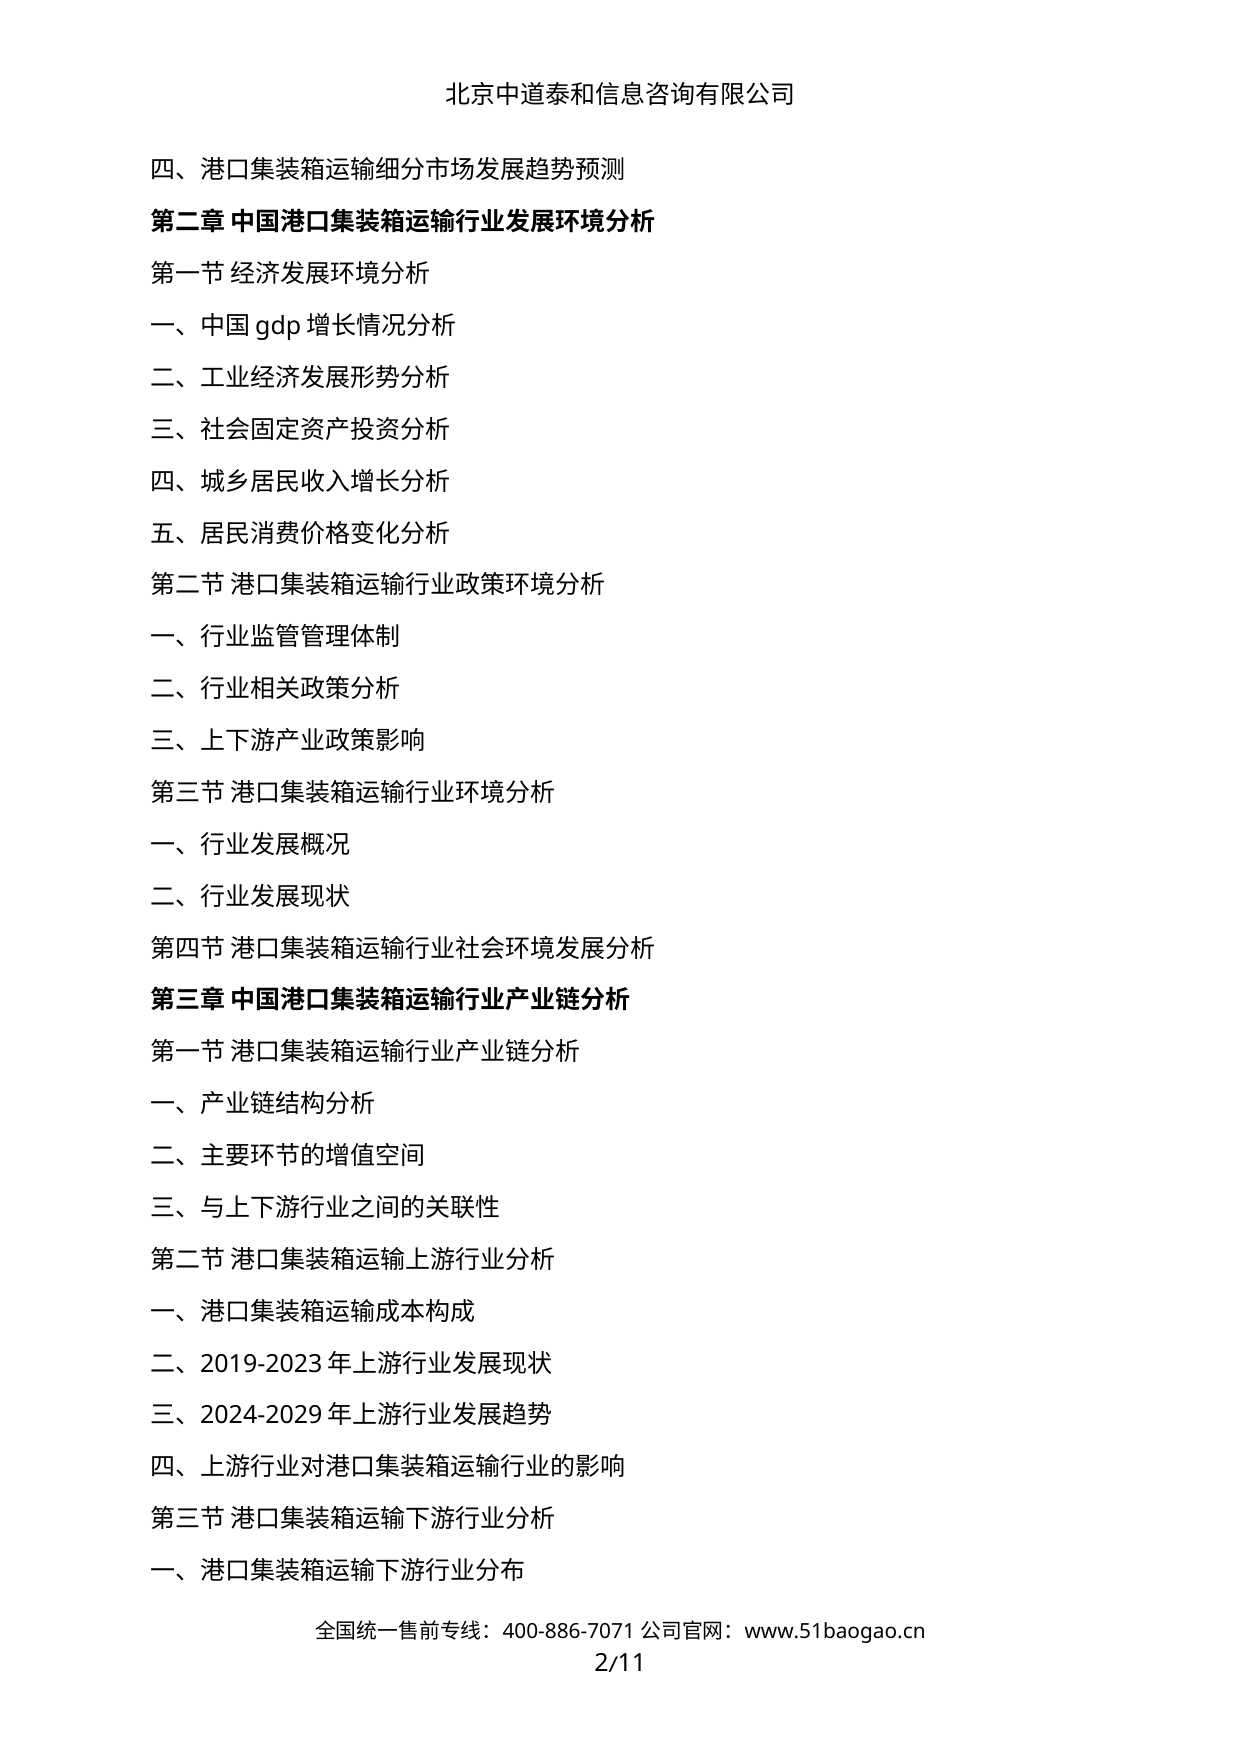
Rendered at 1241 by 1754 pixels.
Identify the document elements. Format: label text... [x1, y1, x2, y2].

text 一、港口集装箱运输成本构成 [150, 1291, 1090, 1327]
text 三、2024-2029年上游行业发展趋势 [150, 1395, 1090, 1431]
text 一、中国gdp增长情况分析 [150, 306, 1090, 342]
text 三、上下游产业政策影响 [150, 721, 1090, 757]
text 第二章 中国港口集装箱运输行业发展环境分析 [150, 202, 1090, 238]
text 第二节 港口集装箱运输上游行业分析 [150, 1239, 1090, 1276]
text 四、港口集装箱运输细分市场发展趋势预测 [150, 150, 1090, 186]
text 二、工业经济发展形势分析 [150, 357, 1090, 394]
text 二、行业相关政策分析 [150, 669, 1090, 705]
text 二、主要环节的增值空间 [150, 1136, 1090, 1172]
text 五、居民消费价格变化分析 [150, 513, 1090, 549]
text 一、产业链结构分析 [150, 1084, 1090, 1120]
text 一、港口集装箱运输下游行业分布 [150, 1551, 1090, 1587]
text 第三章 中国港口集装箱运输行业产业链分析 [150, 980, 1090, 1016]
text 三、与上下游行业之间的关联性 [150, 1187, 1090, 1224]
text 二、行业发展现状 [150, 876, 1090, 912]
text 第二节 港口集装箱运输行业政策环境分析 [150, 565, 1090, 601]
text 第一节 经济发展环境分析 [150, 254, 1090, 290]
text 第三节 港口集装箱运输下游行业分析 [150, 1499, 1090, 1535]
text 四、城乡居民收入增长分析 [150, 461, 1090, 497]
text 第三节 港口集装箱运输行业环境分析 [150, 772, 1090, 809]
text 一、行业监管管理体制 [150, 617, 1090, 653]
text 二、2019-2023年上游行业发展现状 [150, 1343, 1090, 1379]
text 四、上游行业对港口集装箱运输行业的影响 [150, 1447, 1090, 1483]
text 一、行业发展概况 [150, 824, 1090, 861]
text 第一节 港口集装箱运输行业产业链分析 [150, 1032, 1090, 1068]
text 三、社会固定资产投资分析 [150, 409, 1090, 446]
text 第四节 港口集装箱运输行业社会环境发展分析 [150, 928, 1090, 964]
